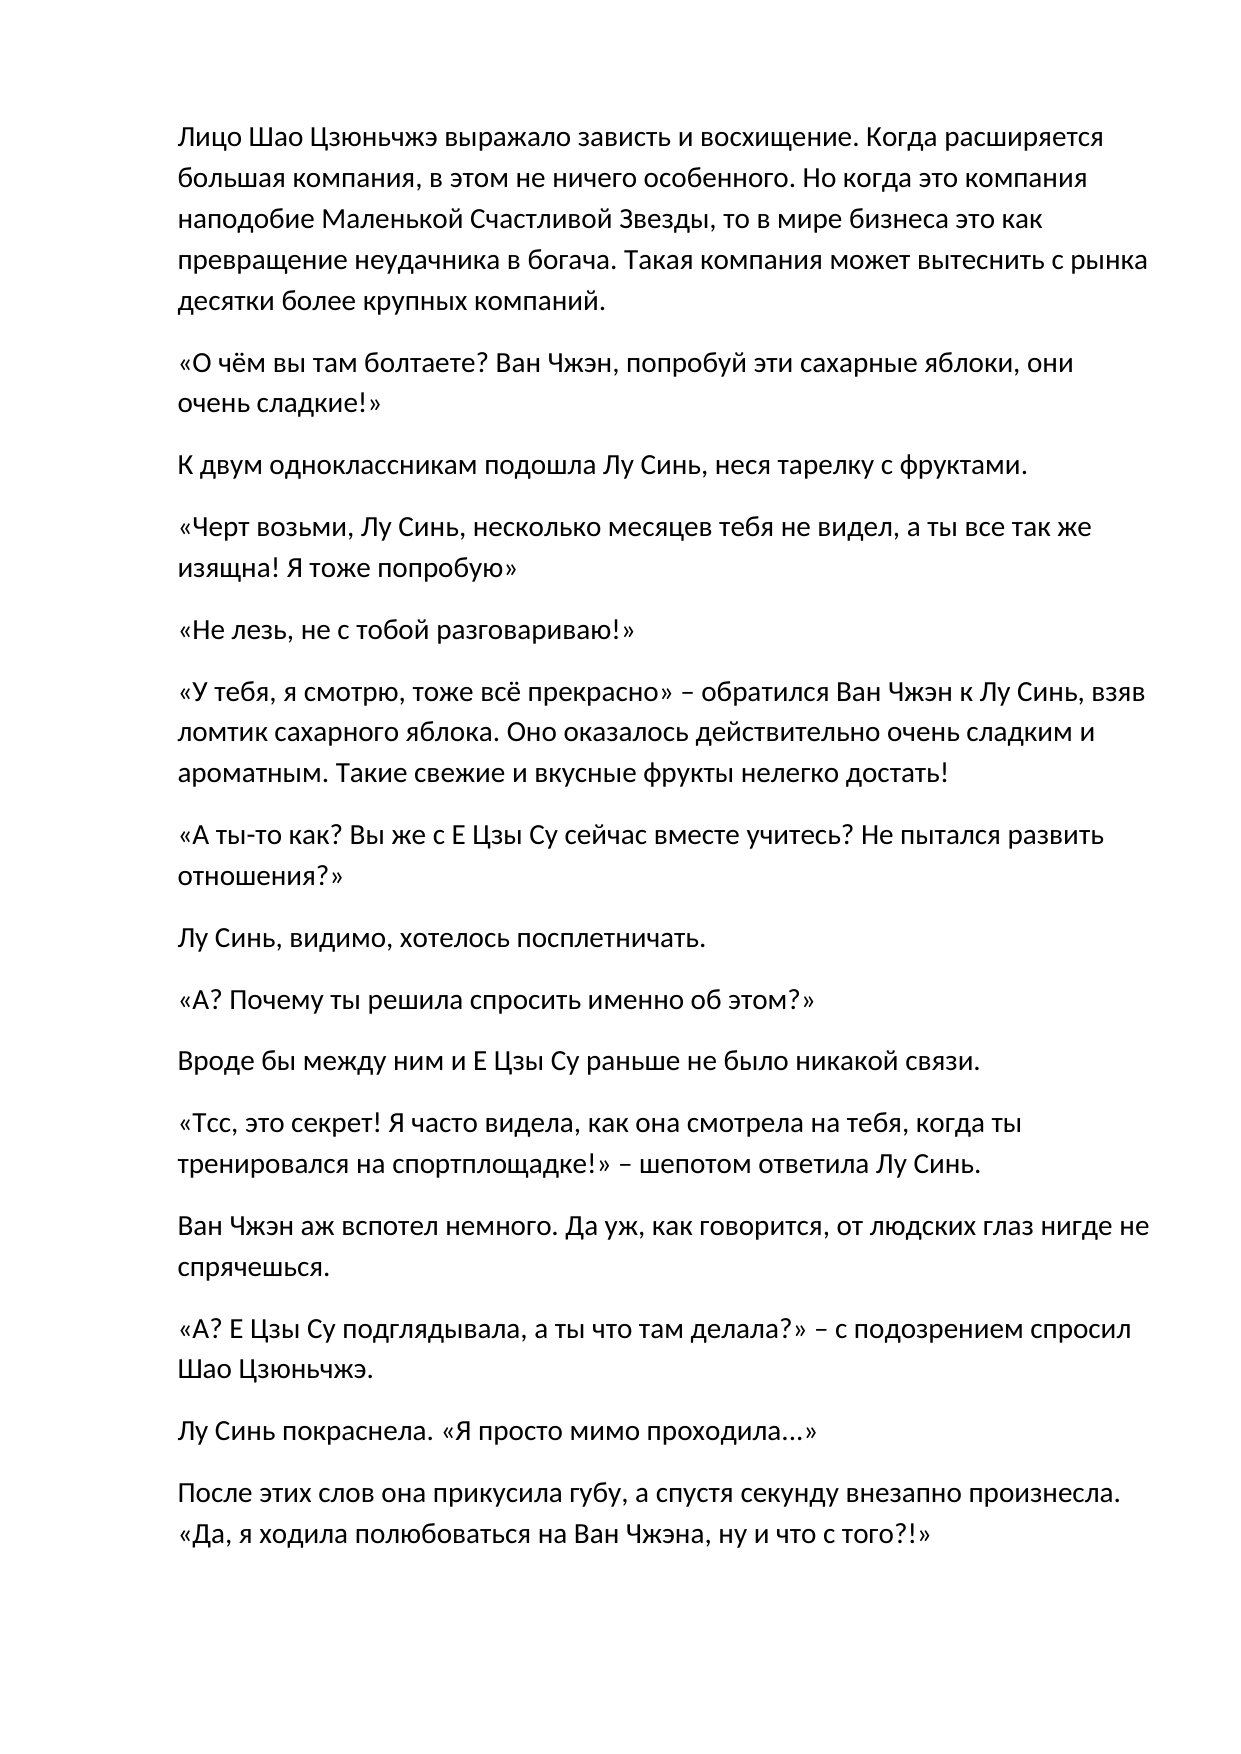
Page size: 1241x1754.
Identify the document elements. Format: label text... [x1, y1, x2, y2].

text «У тебя, я смотрю, тоже всё прекрасно» – обратился Ван Чжэн к Лу Синь, взяв ломтик сахарного яблока. Оно оказалось действительно очень сладким и ароматным. Такие свежие и вкусные фрукты нелегко достать! [177, 673, 1152, 790]
text «А? Почему ты решила спросить именно об этом?» [177, 981, 1152, 1016]
text Вроде бы между ним и Е Цзы Су раньше не было никакой связи. [177, 1042, 1152, 1078]
text Лу Синь, видимо, хотелось посплетничать. [177, 919, 1152, 954]
text Лу Синь покраснела. «Я просто мимо проходила...» [177, 1412, 1152, 1448]
text «Черт возьми, Лу Синь, несколько месяцев тебя не видел, а ты все так же изящна! Я тоже попробую» [177, 508, 1152, 585]
text К двум одноклассникам подошла Лу Синь, неся тарелку с фруктами. [177, 446, 1152, 482]
text «Тсс, это секрет! Я часто видела, как она смотрела на тебя, когда ты тренировался на спортплощадке!» – шепотом ответила Лу Синь. [177, 1104, 1152, 1181]
text Лицо Шао Цзюньчжэ выражало зависть и восхищение. Когда расширяется большая компания, в этом не ничего особенного. Но когда это компания наподобие Маленькой Счастливой Звезды, то в мире бизнеса это как превращение неудачника в богача. Такая компания может вытеснить с рынка десятки более крупных компаний. [177, 118, 1152, 317]
text Ван Чжэн аж вспотел немного. Да уж, как говорится, от людских глаз нигде не спрячешься. [177, 1207, 1152, 1283]
text «Не лезь, не с тобой разговариваю!» [177, 611, 1152, 646]
text После этих слов она прикусила губу, а спустя секунду внезапно произнесла. «Да, я ходила полюбоваться на Ван Чжэна, ну и что с того?!» [177, 1474, 1152, 1551]
text «А ты-то как? Вы же с Е Цзы Су сейчас вместе учитесь? Не пытался развить отношения?» [177, 816, 1152, 893]
text «О чём вы там болтаете? Ван Чжэн, попробуй эти сахарные яблоки, они очень сладкие!» [177, 344, 1152, 420]
text «А? Е Цзы Су подглядывала, а ты что там делала?» – с подозрением спросил Шао Цзюньчжэ. [177, 1310, 1152, 1386]
